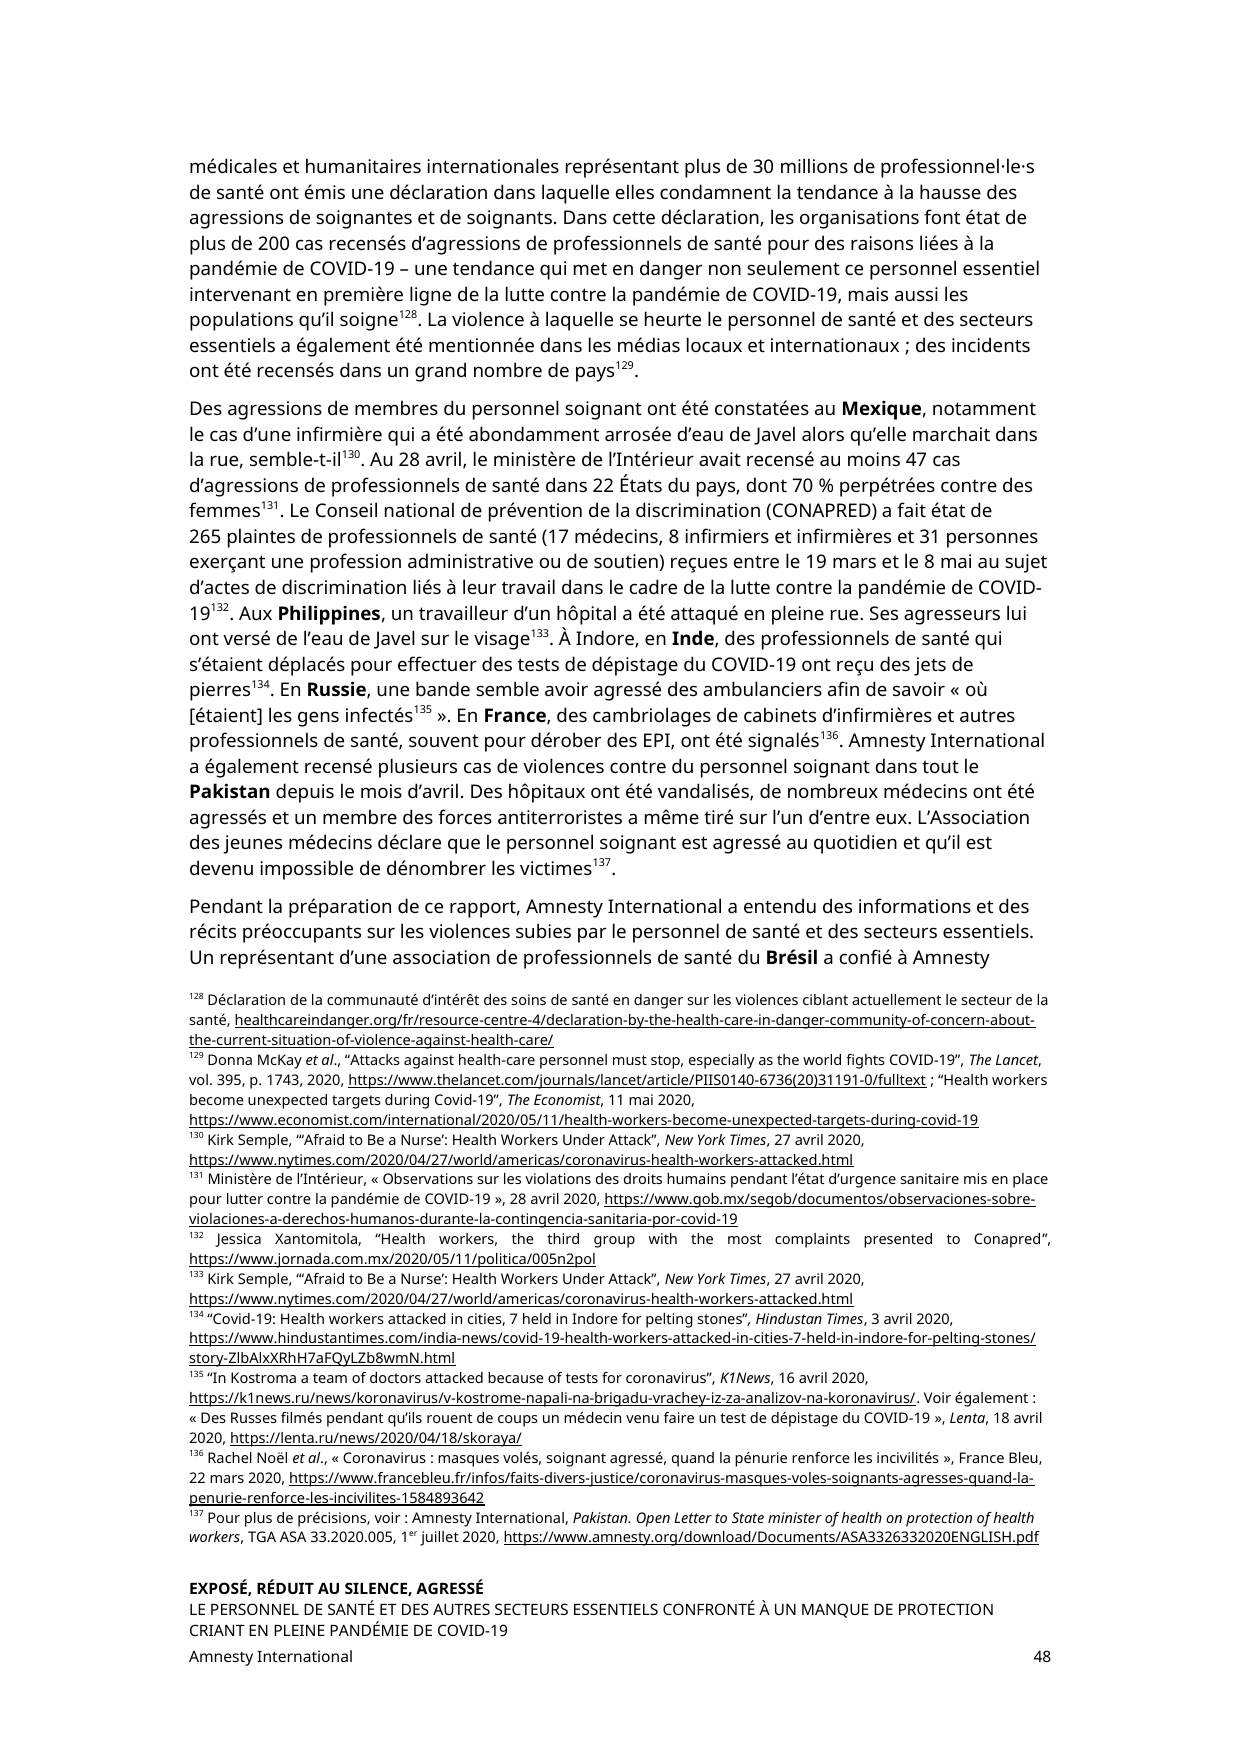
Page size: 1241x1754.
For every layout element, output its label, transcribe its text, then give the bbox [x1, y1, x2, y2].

text Des agressions de membres du personnel soignant ont été constatées au Mexique, notamment le cas d’une infirmière qui a été abondamment arrosée d’eau de Javel alors qu’elle marchait dans la rue, semble-t-il. Au 28 avril, le ministère de l’Intérieur avait recensé au moins 47 cas d’agressions de professionnels de santé dans 22 États du pays, dont 70 % perpétrées contre des femmes. Le Conseil national de prévention de la discrimination (CONAPRED) a fait état de 265 plaintes de professionnels de santé (17 médecins, 8 infirmiers et infirmières et 31 personnes exerçant une profession administrative ou de soutien) reçues entre le 19 mars et le 8 mai au sujet d’actes de discrimination liés à leur travail dans le cadre de la lutte contre la pandémie de COVID-19. Aux Philippines, un travailleur d’un hôpital a été attaqué en pleine rue. Ses agresseurs lui ont versé de l’eau de Javel sur le visage. À Indore, en Inde, des professionnels de santé qui s’étaient déplacés pour effectuer des tests de dépistage du COVID-19 ont reçu des jets de pierres. En Russie, une bande semble avoir agressé des ambulanciers afin de savoir « où [étaient] les gens infectés ». En France, des cambriolages de cabinets d’infirmières et autres professionnels de santé, souvent pour dérober des EPI, ont été signalés. Amnesty International a également recensé plusieurs cas de violences contre du personnel soignant dans tout le Pakistan depuis le mois d’avril. Des hôpitaux ont été vandalisés, de nombreux médecins ont été agressés et un membre des forces antiterroristes a même tiré sur l’un d’entre eux. L’Association des jeunes médecins déclare que le personnel soignant est agressé au quotidien et qu’il est devenu impossible de dénombrer les victimes. [189, 396, 1051, 881]
text Pendant la préparation de ce rapport, Amnesty International a entendu des informations et des récits préoccupants sur les violences subies par le personnel de santé et des secteurs essentiels. Un représentant d’une association de professionnels de santé du Brésil a confié à Amnesty International avoir eu connaissance d’agressions de soignantes ou de soignants à l’intérieur des hôpitaux, par les familles de patients. Au Soudan, le Comité central des médecins soudanais (CCDS) a signalé avoir recensé 28 agressions de professionnels de santé dans le pays entre mars et mai 2020. Un médecin a déclaré à Amnesty International : « J’ai été témoin d’un incident... pendant que les mesures de lutte contre la pandémie de COVID-19 étaient en vigueur. Le personnel de l’hôpital a ordonné au compagnon de la patiente de ne pas entrer dans l’hôpital à cause du virus. Le compagnon est un membre des forces de sécurité, il a agressé le médecin et l’a blessé ». [189, 893, 1051, 970]
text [189, 153, 1051, 383]
